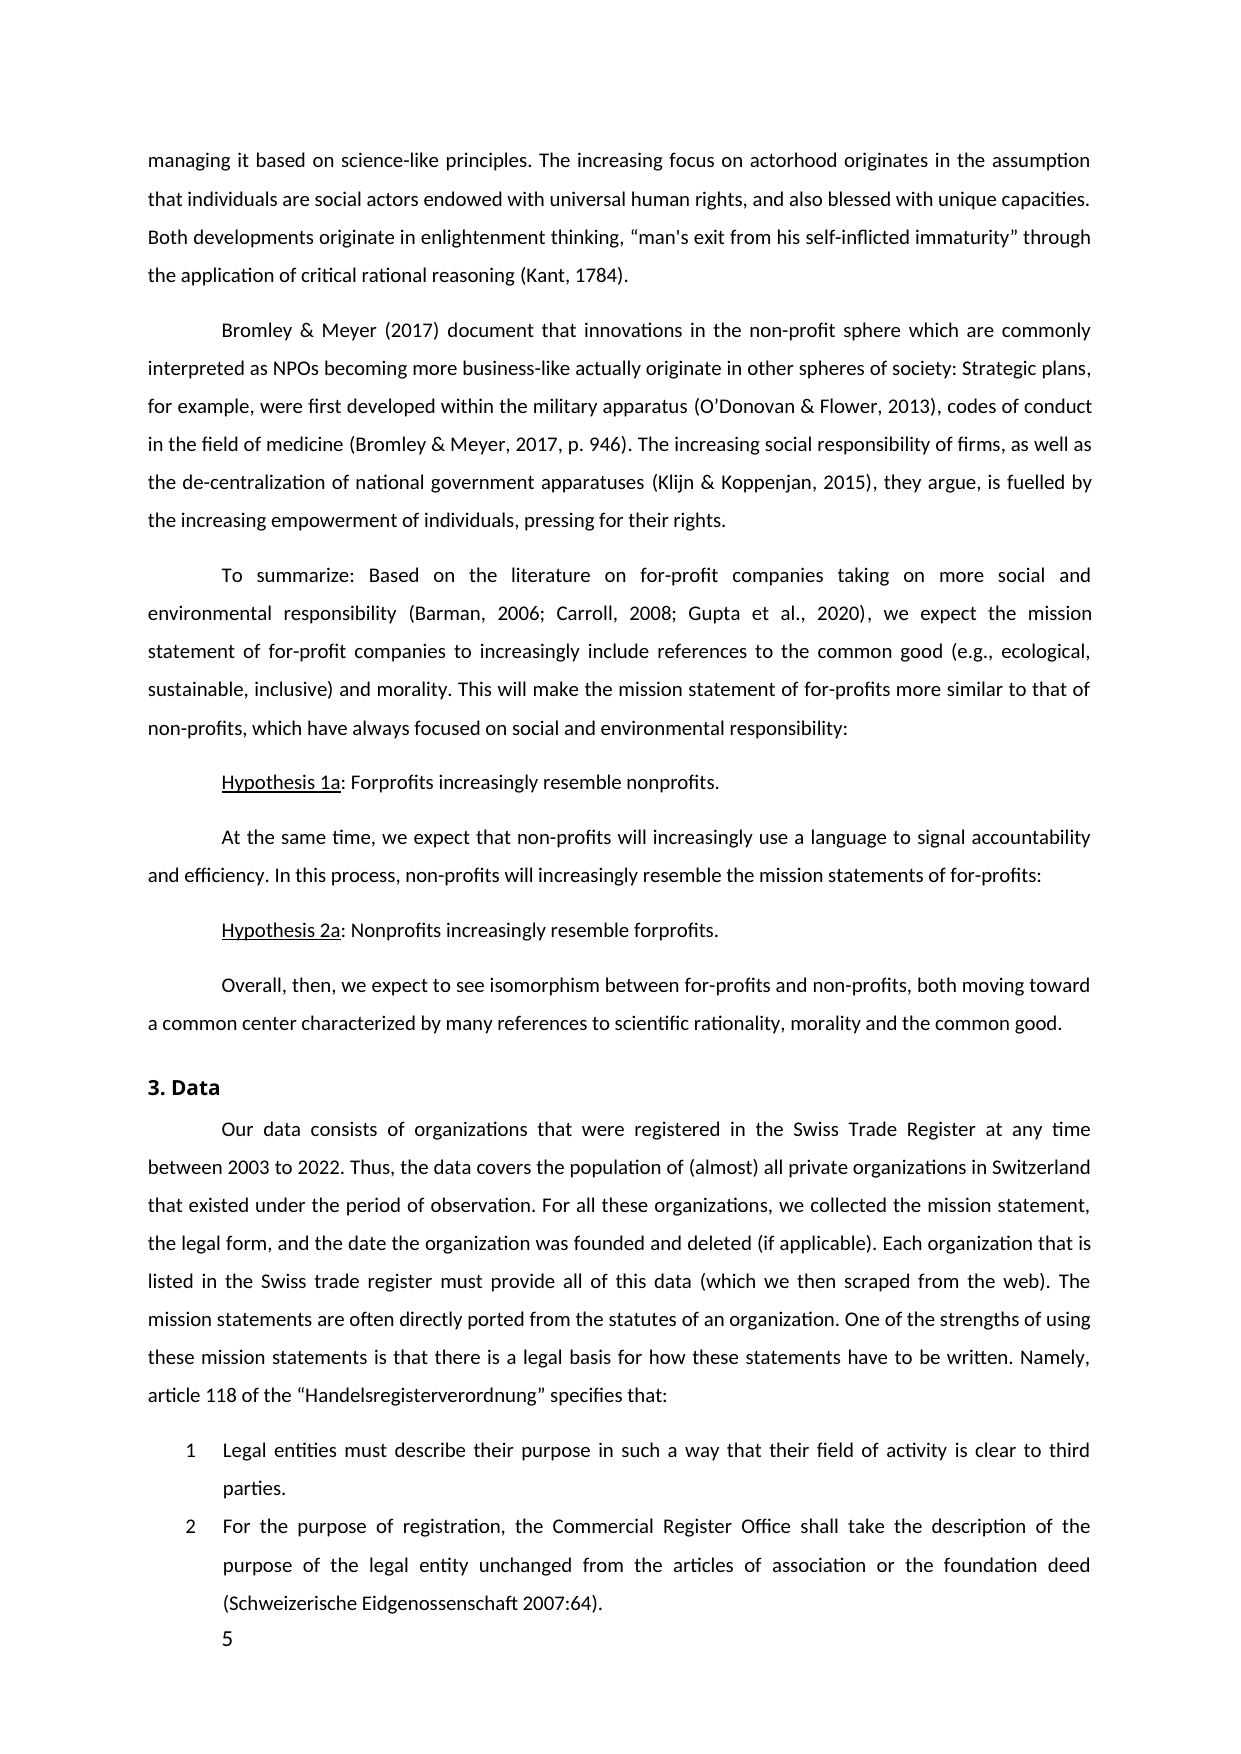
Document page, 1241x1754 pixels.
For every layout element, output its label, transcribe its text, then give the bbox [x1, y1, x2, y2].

text Hypothesis 2a: Nonprofits increasingly resemble forprofits. [148, 917, 1093, 943]
text At the same time, we expect that non-profits will increasingly use a language to signal accountability and efficiency. In this process, non-profits will increasingly resemble the mission statements of for-profits: [148, 824, 1093, 888]
list Legal entities must describe their purpose in such a way that their field of activity is clear to third parties. [185, 1437, 1093, 1501]
list For the purpose of registration, the Commercial Register Office shall take the description of the purpose of the legal entity unchanged from the articles of association or the foundation deed (Schweizerische Eidgenossenschaft 2007:64). [185, 1514, 1093, 1615]
subtitle 3. Data [148, 1073, 1093, 1102]
text To summarize: Based on the literature on for-profit companies taking on more social and environmental responsibility (Barman, 2006; Carroll, 2008; Gupta et al., 2020), we expect the mission statement of for-profit companies to increasingly include references to the common good (e.g., ecological, sustainable, inclusive) and morality. This will make the mission statement of for-profits more similar to that of non-profits, which have always focused on social and environmental responsibility: [148, 562, 1093, 740]
text Hypothesis 1a: Forprofits increasingly resemble nonprofits. [148, 769, 1093, 795]
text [148, 148, 1093, 287]
text Overall, then, we expect to see isomorphism between for-profits and non-profits, both moving toward a common center characterized by many references to scientific rationality, morality and the common good. [148, 972, 1093, 1036]
text Bromley & Meyer (2017) document that innovations in the non-profit sphere which are commonly interpreted as NPOs becoming more business-like actually originate in other spheres of society: Strategic plans, for example, were first developed within the military apparatus (O’Donovan & Flower, 2013), codes of conduct in the field of medicine (Bromley & Meyer, 2017, p. 946). The increasing social responsibility of firms, as well as the de-centralization of national government apparatuses (Klijn & Koppenjan, 2015), they argue, is fuelled by the increasing empowerment of individuals, pressing for their rights. [148, 317, 1093, 533]
text Our data consists of organizations that were registered in the Swiss Trade Register at any time between 2003 to 2022. Thus, the data covers the population of (almost) all private organizations in Switzerland that existed under the period of observation. For all these organizations, we collected the mission statement, the legal form, and the date the organization was founded and deleted (if applicable). Each organization that is listed in the Swiss trade register must provide all of this data (which we then scraped from the web). The mission statements are often directly ported from the statutes of an organization. One of the strengths of using these mission statements is that there is a legal basis for how these statements have to be written. Namely, article 118 of the “Handelsregisterverordnung” specifies that: [148, 1116, 1093, 1408]
